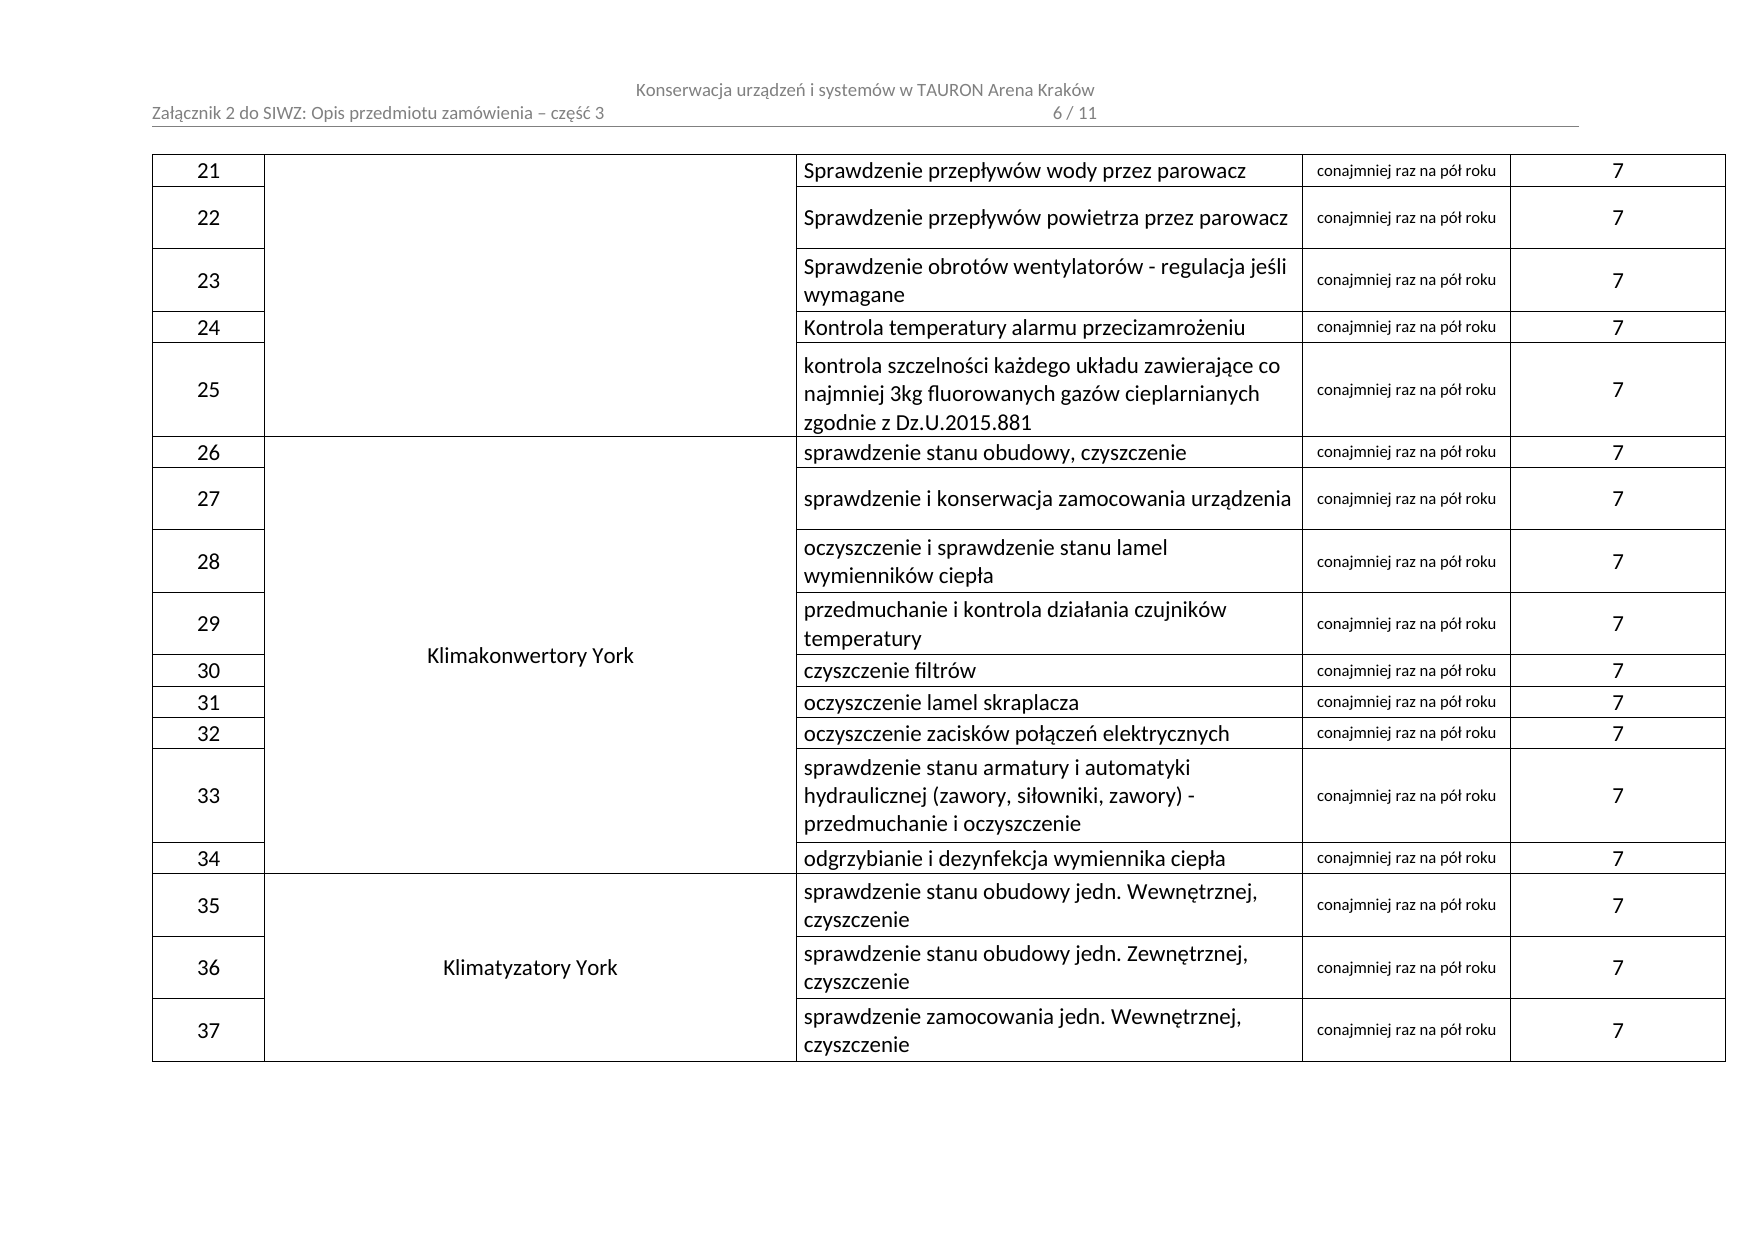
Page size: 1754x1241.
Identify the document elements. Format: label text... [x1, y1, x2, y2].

table_cell oczyszczenie i sprawdzenie stanu lamel wymienników ciepła [797, 530, 1302, 592]
table_cell 33 [153, 749, 264, 842]
table_cell 27 [153, 468, 264, 529]
table_cell 7 [1511, 655, 1725, 686]
table_cell conajmniej raz na pół roku [1303, 343, 1510, 436]
table_cell conajmniej raz na pół roku [1303, 843, 1510, 873]
table_cell przedmuchanie i kontrola działania czujników temperatury [797, 593, 1302, 654]
table_cell conajmniej raz na pół roku [1303, 187, 1510, 248]
table_cell sprawdzenie stanu armatury i automatyki hydraulicznej (zawory, siłowniki, zawory) - przedmuchanie i oczyszczenie [797, 749, 1302, 842]
table_cell 7 [1511, 187, 1725, 248]
table_cell 34 [153, 843, 264, 873]
table_cell czyszczenie filtrów [797, 655, 1302, 686]
table_cell Klimatyzatory York [265, 874, 796, 1061]
table_cell 7 [1511, 999, 1725, 1061]
table_cell conajmniej raz na pół roku [1303, 718, 1510, 748]
table_cell 22 [153, 187, 264, 248]
table_cell Kontrola temperatury alarmu przecizamrożeniu [797, 312, 1302, 342]
table_cell 36 [153, 937, 264, 998]
table_cell oczyszczenie lamel skraplacza [797, 687, 1302, 717]
table_cell 7 [1511, 687, 1725, 717]
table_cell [1303, 155, 1510, 186]
table_cell 7 [1511, 718, 1725, 748]
table_cell kontrola szczelności każdego układu zawierające co najmniej 3kg fluorowanych gazów cieplarnianych zgodnie z Dz.U.2015.881 [797, 343, 1302, 436]
table_cell odgrzybianie i dezynfekcja wymiennika ciepła [797, 843, 1302, 873]
table_cell Klimakonwertory York [265, 437, 796, 873]
table_cell 37 [153, 999, 264, 1061]
table_cell 7 [1511, 249, 1725, 311]
table_cell conajmniej raz na pół roku [1303, 530, 1510, 592]
table_cell 24 [153, 312, 264, 342]
table_cell sprawdzenie zamocowania jedn. Wewnętrznej, czyszczenie [797, 999, 1302, 1061]
table_cell Sprawdzenie przepływów wody przez parowacz [797, 155, 1302, 186]
table_cell conajmniej raz na pół roku [1303, 593, 1510, 654]
table_cell conajmniej raz na pół roku [1303, 468, 1510, 529]
table_cell 29 [153, 593, 264, 654]
table_cell Sprawdzenie obrotów wentylatorów - regulacja jeśli wymagane [797, 249, 1302, 311]
table_cell 7 [1511, 468, 1725, 529]
table_cell Sprawdzenie przepływów powietrza przez parowacz [797, 187, 1302, 248]
table_cell 7 [1511, 312, 1725, 342]
table_cell 7 [1511, 749, 1725, 842]
table_cell 26 [153, 437, 264, 467]
table_cell sprawdzenie stanu obudowy jedn. Zewnętrznej, czyszczenie [797, 937, 1302, 998]
table_cell 35 [153, 874, 264, 936]
table_cell 31 [153, 687, 264, 717]
table_cell 7 [1511, 593, 1725, 654]
table_cell 32 [153, 718, 264, 748]
table_cell conajmniej raz na pół roku [1303, 874, 1510, 936]
table_cell 7 [1511, 343, 1725, 436]
table_cell sprawdzenie stanu obudowy jedn. Wewnętrznej, czyszczenie [797, 874, 1302, 936]
table_cell 7 [1511, 874, 1725, 936]
table_cell 7 [1511, 155, 1725, 186]
table_cell oczyszczenie zacisków połączeń elektrycznych [797, 718, 1302, 748]
table_cell 23 [153, 249, 264, 311]
table_cell conajmniej raz na pół roku [1303, 937, 1510, 998]
table_cell 28 [153, 530, 264, 592]
table_cell conajmniej raz na pół roku [1303, 249, 1510, 311]
table_cell conajmniej raz na pół roku [1303, 655, 1510, 686]
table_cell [1303, 999, 1510, 1061]
table_cell 7 [1511, 437, 1725, 467]
table_cell conajmniej raz na pół roku [1303, 749, 1510, 842]
table_cell conajmniej raz na pół roku [1303, 437, 1510, 467]
table_cell sprawdzenie i konserwacja zamocowania urządzenia [797, 468, 1302, 529]
table_cell conajmniej raz na pół roku [1303, 687, 1510, 717]
table_cell 7 [1511, 530, 1725, 592]
table_cell 21 [153, 155, 264, 186]
table_cell 25 [153, 343, 264, 436]
table_cell 30 [153, 655, 264, 686]
table_cell conajmniej raz na pół roku [1303, 312, 1510, 342]
table_cell 7 [1511, 843, 1725, 873]
table_cell 7 [1511, 937, 1725, 998]
table_cell sprawdzenie stanu obudowy, czyszczenie [797, 437, 1302, 467]
